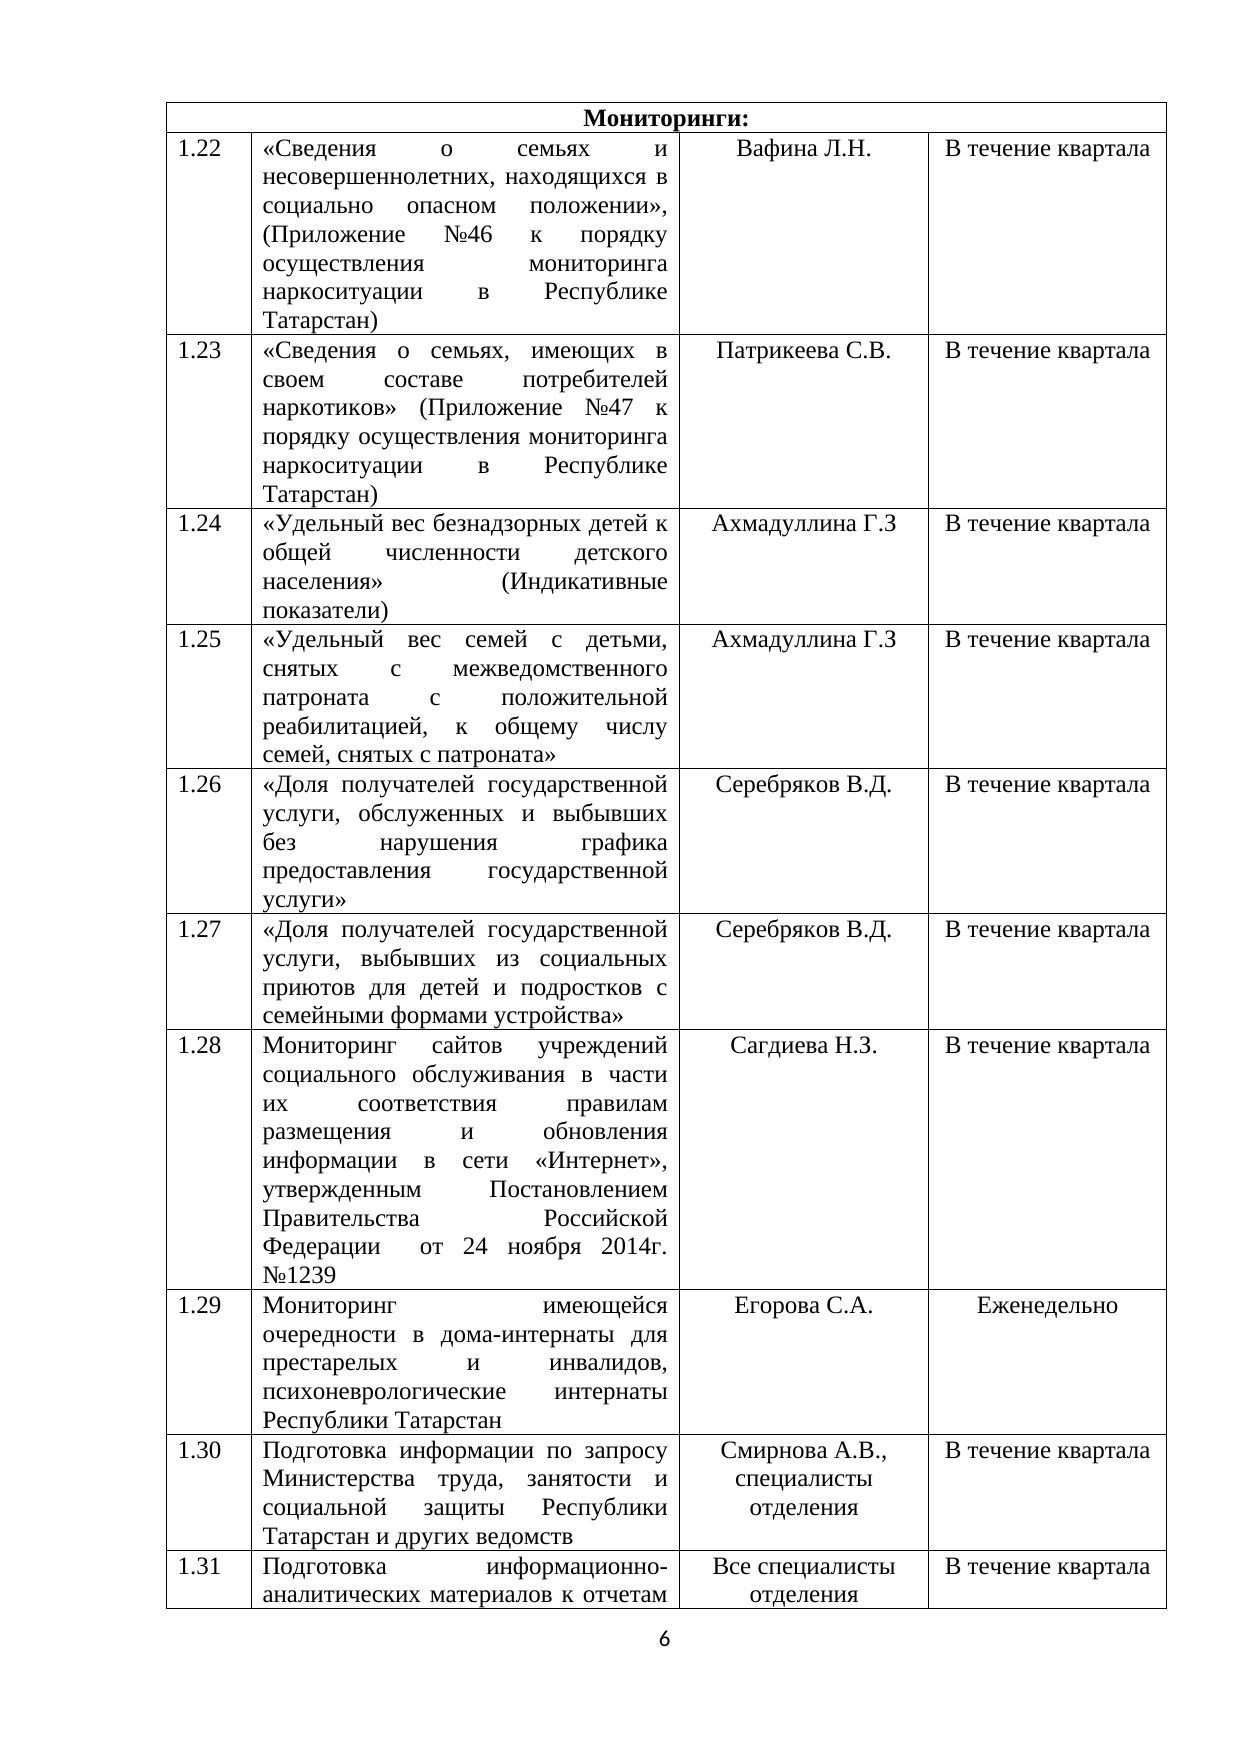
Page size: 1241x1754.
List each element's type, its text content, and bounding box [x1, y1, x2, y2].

table_cell Серебряков В.Д. [680, 914, 928, 1029]
table_cell 1.29 [167, 1290, 251, 1434]
table_cell В течение квартала [929, 1551, 1166, 1608]
table_cell «Доля получателей государственной услуги, обслуженных и выбывших без нарушения графика предоставления государственной услуги» [252, 769, 679, 913]
table_cell 1.31 [167, 1551, 251, 1608]
table_cell Серебряков В.Д. [680, 769, 928, 913]
table_cell Ахмадуллина Г.З [680, 625, 928, 768]
table_cell Мониторинг сайтов учреждений социального обслуживания в части их соответствия правилам размещения и обновления информации в сети «Интернет», утвержденным Постановлением Правительства Российской Федерации от 24 ноября 2014г. №1239 [252, 1030, 679, 1289]
table_cell В течение квартала [929, 769, 1166, 913]
table_cell Подготовка информации по запросу Министерства труда, занятости и социальной защиты Республики Татарстан и других ведомств [252, 1435, 679, 1550]
table_cell 1.26 [167, 769, 251, 913]
table_cell В течение квартала [929, 1030, 1166, 1289]
table_cell «Доля получателей государственной услуги, выбывших из социальных приютов для детей и подростков с семейными формами устройства» [252, 914, 679, 1029]
table_cell В течение квартала [929, 133, 1166, 334]
table_cell В течение квартала [929, 1435, 1166, 1550]
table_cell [680, 1551, 928, 1608]
table_cell Сагдиева Н.З. [680, 1030, 928, 1289]
table_cell 1.28 [167, 1030, 251, 1289]
table_cell В течение квартала [929, 625, 1166, 768]
table_cell «Сведения о семьях, имеющих в своем составе потребителей наркотиков» (Приложение №47 к порядку осуществления мониторинга наркоситуации в Республике Татарстан) [252, 335, 679, 507]
table_cell «Удельный вес безнадзорных детей к общей численности детского населения» (Индикативные показатели) [252, 509, 679, 623]
table_cell 1.27 [167, 914, 251, 1029]
table_cell Вафина Л.Н. [680, 133, 928, 334]
table_cell В течение квартала [929, 509, 1166, 623]
table_cell 1.30 [167, 1435, 251, 1550]
table_cell Мониторинг имеющейся очередности в дома-интернаты для престарелых и инвалидов, психоневрологические интернаты Республики Татарстан [252, 1290, 679, 1434]
table_cell Егорова С.А. [680, 1290, 928, 1434]
table_cell 1.23 [167, 335, 251, 507]
table_cell Ахмадуллина Г.З [680, 509, 928, 623]
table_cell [252, 1551, 679, 1608]
table_cell Мониторинги: [167, 103, 1166, 132]
table_cell В течение квартала [929, 914, 1166, 1029]
table_cell 1.22 [167, 133, 251, 334]
table_cell 1.25 [167, 625, 251, 768]
table_cell Смирнова А.В., специалисты отделения [680, 1435, 928, 1550]
table_cell В течение квартала [929, 335, 1166, 507]
table_cell «Сведения о семьях и несовершеннолетних, находящихся в социально опасном положении», (Приложение №46 к порядку осуществления мониторинга наркоситуации в Республике Татарстан) [252, 133, 679, 334]
table_cell Еженедельно [929, 1290, 1166, 1434]
table_cell «Удельный вес семей с детьми, снятых с межведомственного патроната с положительной реабилитацией, к общему числу семей, снятых с патроната» [252, 625, 679, 768]
table_cell Патрикеева С.В. [680, 335, 928, 507]
table_cell 1.24 [167, 509, 251, 623]
